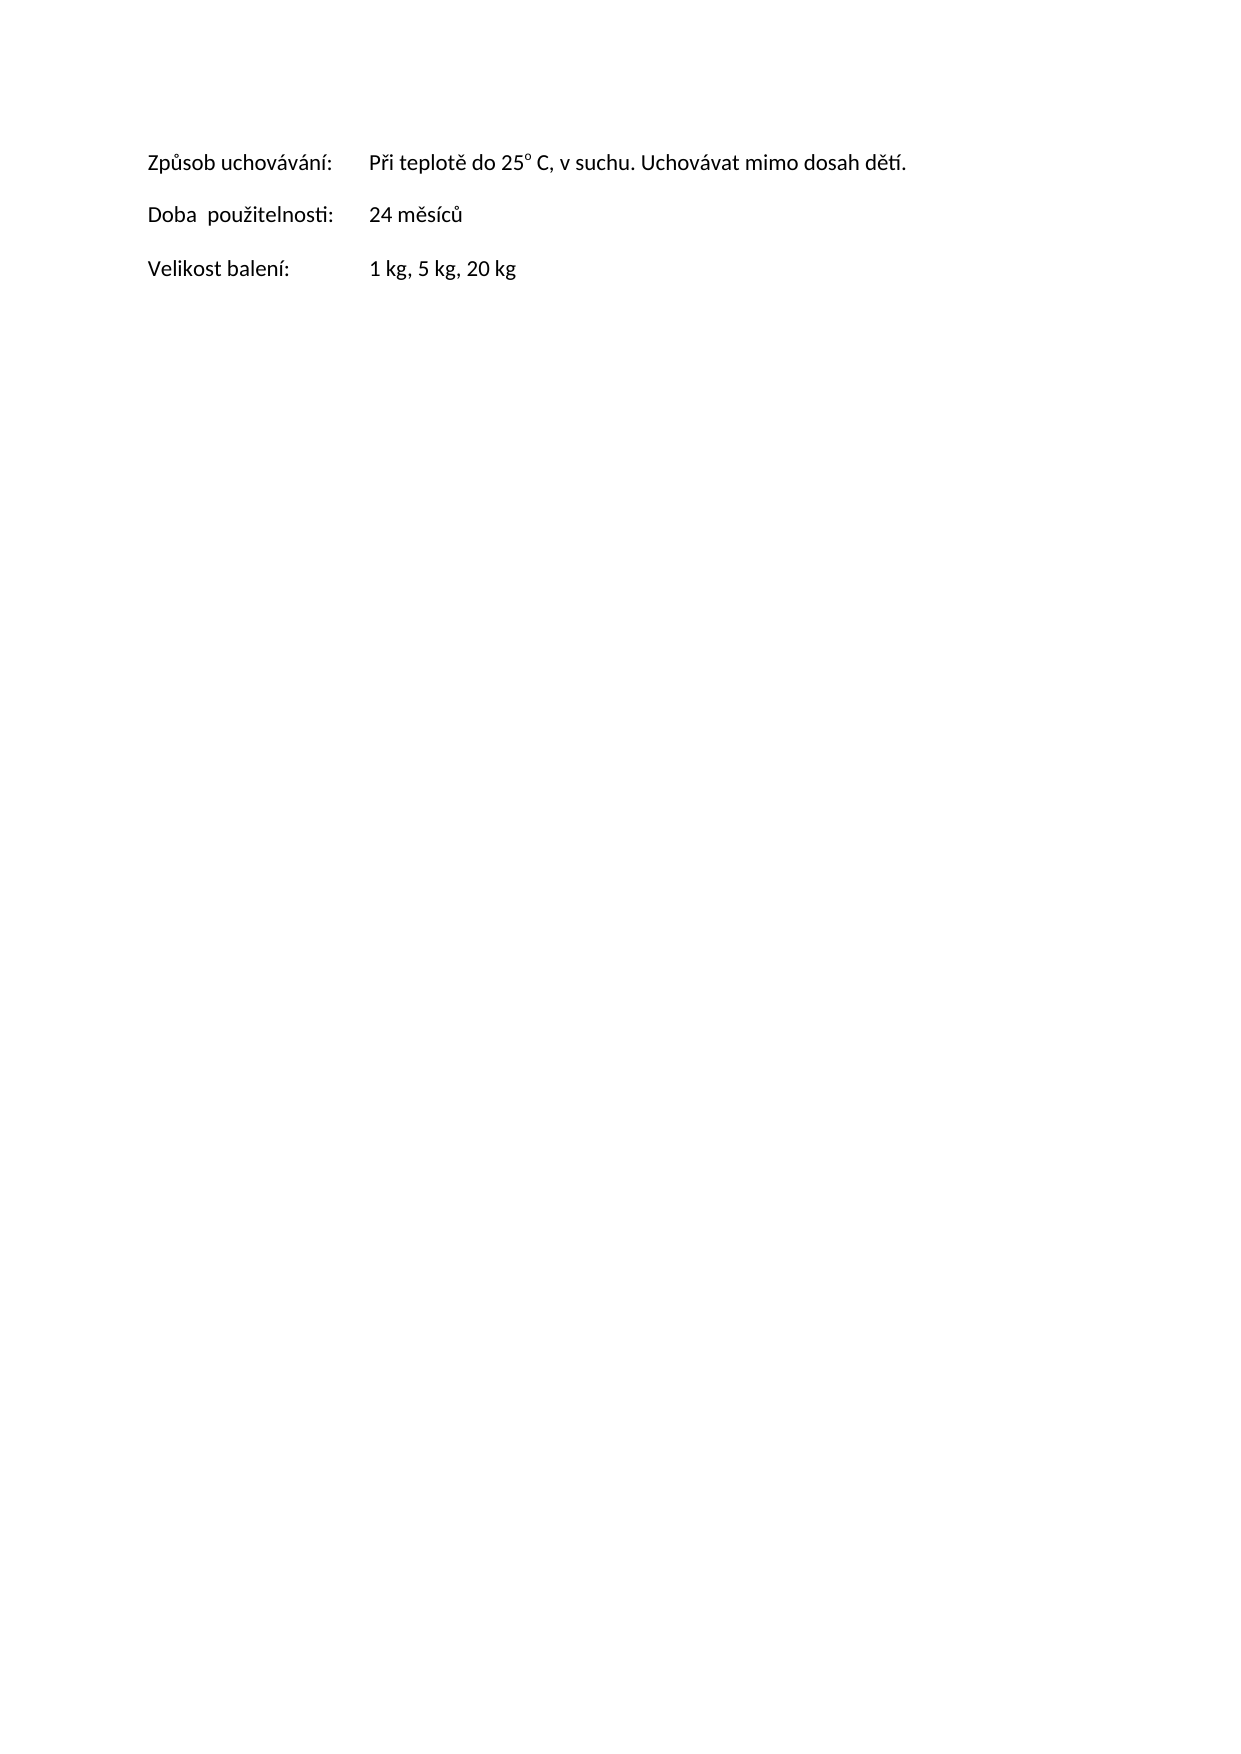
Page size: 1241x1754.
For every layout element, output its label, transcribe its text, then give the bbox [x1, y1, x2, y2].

text Velikost balení: 1 kg, , [148, 254, 1093, 282]
text Způsob uchovávání: Při teplotě do 25o C, v suchu. Uchovávat mimo dosah dětí. [148, 148, 1093, 176]
text Doba použitelnosti: 24 měsíců [148, 201, 1093, 229]
